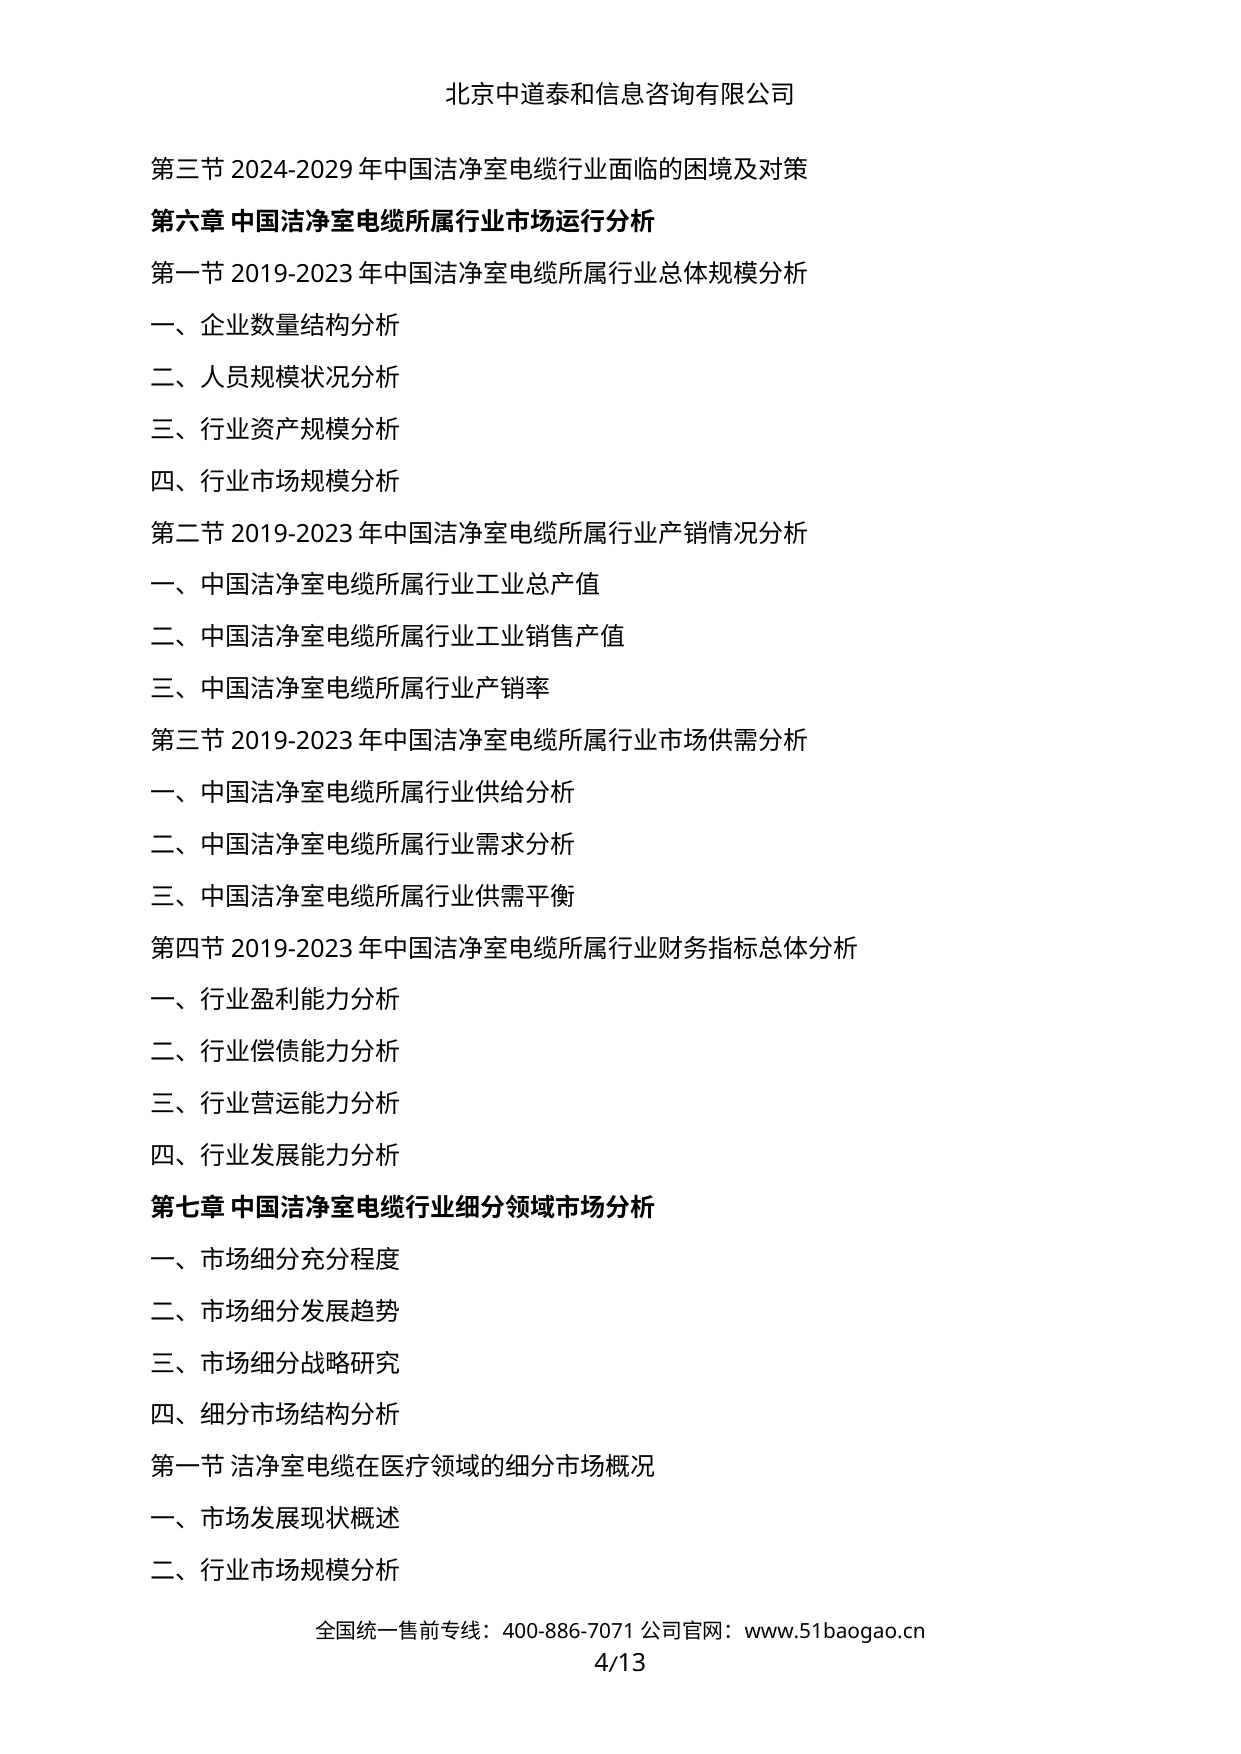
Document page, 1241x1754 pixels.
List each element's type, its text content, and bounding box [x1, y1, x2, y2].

text 三、中国洁净室电缆所属行业供需平衡 [150, 876, 1090, 912]
text 一、企业数量结构分析 [150, 306, 1090, 342]
text 二、市场细分发展趋势 [150, 1291, 1090, 1327]
text 一、中国洁净室电缆所属行业工业总产值 [150, 565, 1090, 601]
text 二、中国洁净室电缆所属行业工业销售产值 [150, 617, 1090, 653]
text 一、市场发展现状概述 [150, 1499, 1090, 1535]
text 四、行业市场规模分析 [150, 461, 1090, 497]
text 二、人员规模状况分析 [150, 357, 1090, 394]
text 第七章 中国洁净室电缆行业细分领域市场分析 [150, 1187, 1090, 1224]
text 第六章 中国洁净室电缆所属行业市场运行分析 [150, 202, 1090, 238]
text 二、行业市场规模分析 [150, 1551, 1090, 1587]
text 三、市场细分战略研究 [150, 1343, 1090, 1379]
text 第四节 2019-2023年中国洁净室电缆所属行业财务指标总体分析 [150, 928, 1090, 964]
text 二、行业偿债能力分析 [150, 1032, 1090, 1068]
text 第三节 2019-2023年中国洁净室电缆所属行业市场供需分析 [150, 721, 1090, 757]
text 三、中国洁净室电缆所属行业产销率 [150, 669, 1090, 705]
text 第一节 2019-2023年中国洁净室电缆所属行业总体规模分析 [150, 254, 1090, 290]
text 三、行业资产规模分析 [150, 409, 1090, 446]
text 第二节 2019-2023年中国洁净室电缆所属行业产销情况分析 [150, 513, 1090, 549]
text 一、市场细分充分程度 [150, 1239, 1090, 1276]
text 一、行业盈利能力分析 [150, 980, 1090, 1016]
text 一、中国洁净室电缆所属行业供给分析 [150, 772, 1090, 809]
text 第三节 2024-2029年中国洁净室电缆行业面临的困境及对策 [150, 150, 1090, 186]
text 二、中国洁净室电缆所属行业需求分析 [150, 824, 1090, 861]
text 第一节 洁净室电缆在医疗领域的细分市场概况 [150, 1447, 1090, 1483]
text 四、行业发展能力分析 [150, 1136, 1090, 1172]
text 四、细分市场结构分析 [150, 1395, 1090, 1431]
text 三、行业营运能力分析 [150, 1084, 1090, 1120]
